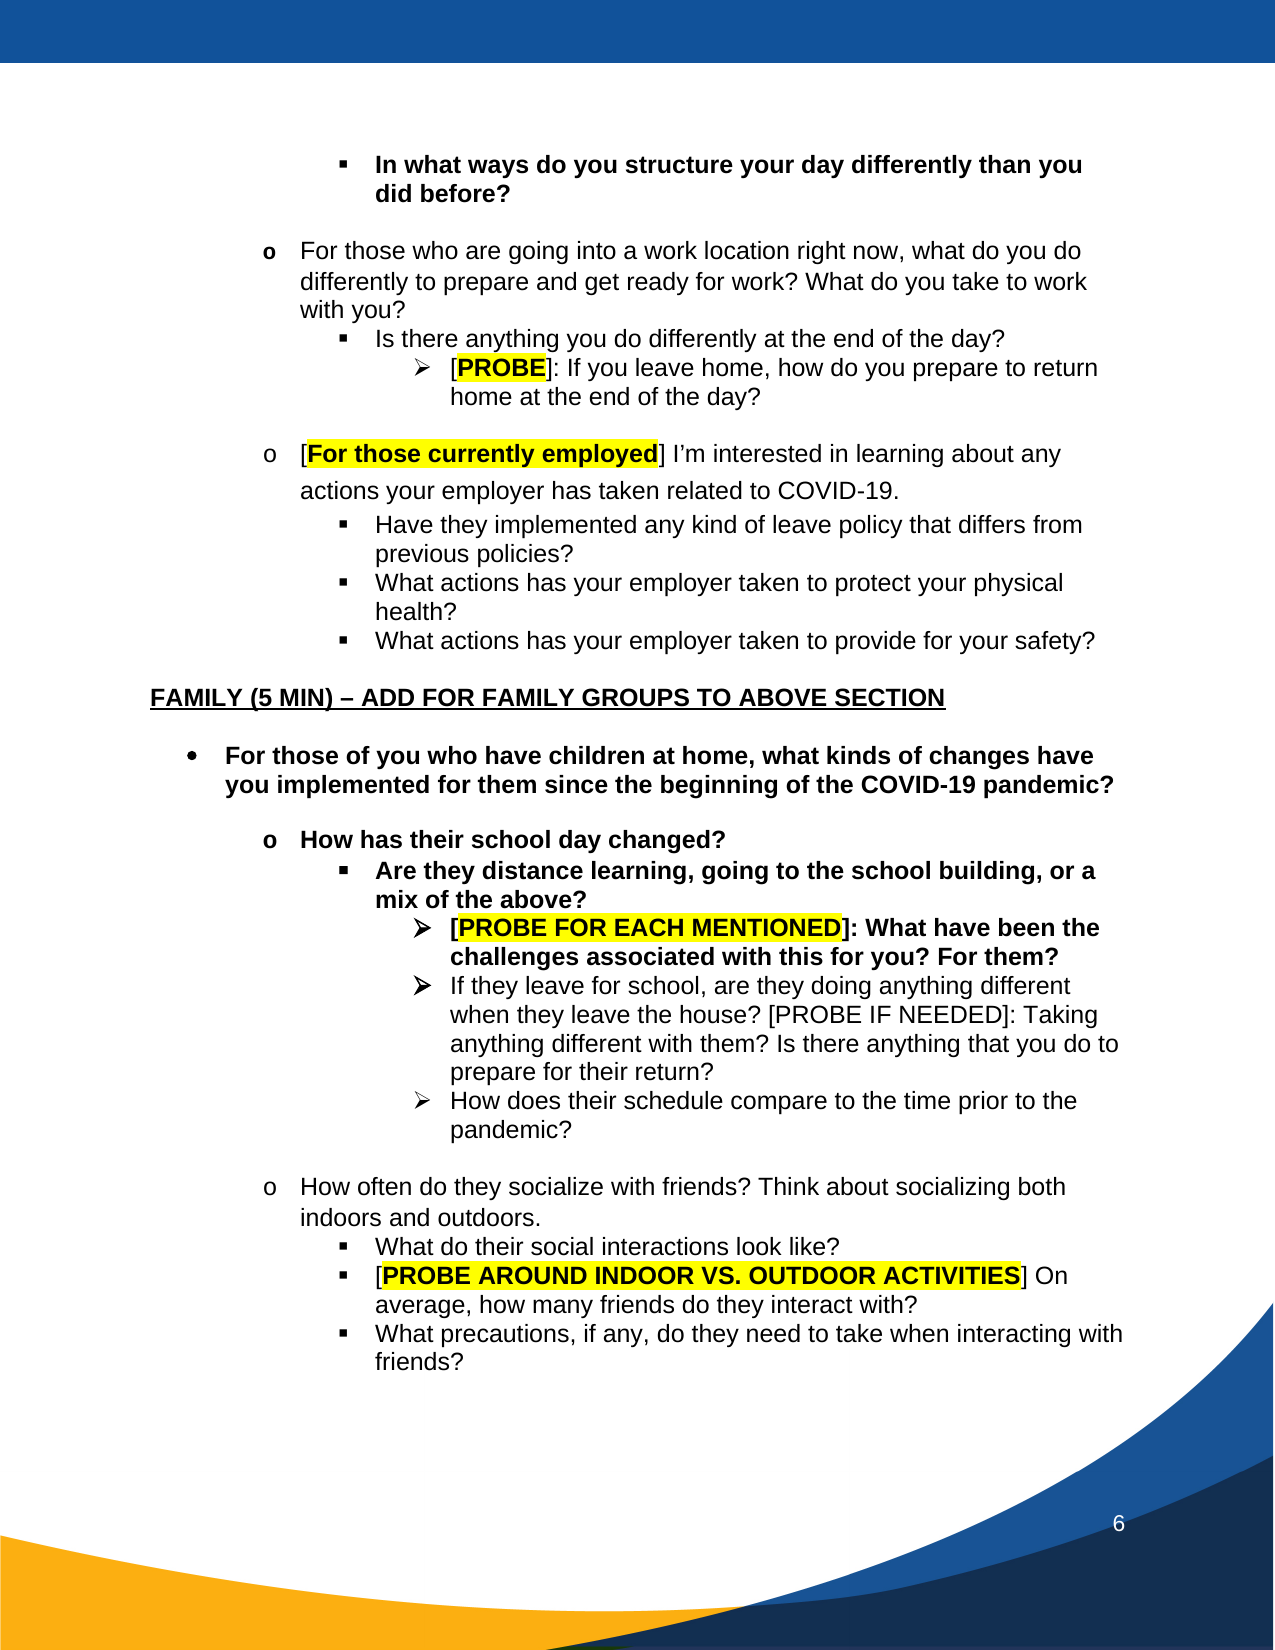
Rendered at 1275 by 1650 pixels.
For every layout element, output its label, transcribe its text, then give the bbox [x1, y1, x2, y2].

list [PROBE]: If you leave home, how do you prepare to return home at the end of the day? [412, 353, 1125, 411]
list What do their social interactions look like? [337, 1232, 1125, 1261]
list For those who are going into a work location right now, what do you do differently to prepare and get ready for work? What do you take to work with you? [262, 236, 1125, 324]
list If they leave for school, are they doing anything different when they leave the house? [PROBE IF NEEDED]: Taking anything different with them? Is there anything that you do to prepare for their return? [412, 971, 1125, 1086]
text familY (5 MIN) – Add for Family groups to above section [150, 683, 1125, 712]
list Are they distance learning, going to the school building, or a mix of the above? [337, 856, 1125, 913]
list [PROBE FOR EACH MENTIONED]: What have been the challenges associated with this for you? For them? [412, 913, 1125, 971]
list [Probe around indoor vs. outdoor activities] On average, how many friends do they interact with? [337, 1261, 1125, 1318]
list [For those currently employed] I’m interested in learning about any actions your employer has taken related to COVID-19. [262, 439, 1125, 505]
list Have they implemented any kind of leave policy that differs from previous policies? [337, 511, 1125, 568]
picture [0, 1292, 1274, 1650]
list In what ways do you structure your day differently than you did before? [337, 150, 1125, 208]
list For those of you who have children at home, what kinds of changes have you implemented for them since the beginning of the COVID-19 pandemic? [187, 741, 1125, 798]
list How often do they socialize with friends? Think about socializing both indoors and outdoors. [262, 1172, 1125, 1232]
list How has their school day changed? [262, 825, 1125, 856]
list What actions has your employer taken to protect your physical health? [337, 568, 1125, 626]
list How does their schedule compare to the time prior to the pandemic? [412, 1086, 1125, 1144]
list Is there anything you do differently at the end of the day? [337, 324, 1125, 353]
list What precautions, if any, do they need to take when interacting with friends? [337, 1318, 1125, 1376]
list What actions has your employer taken to provide for your safety? [337, 626, 1125, 654]
